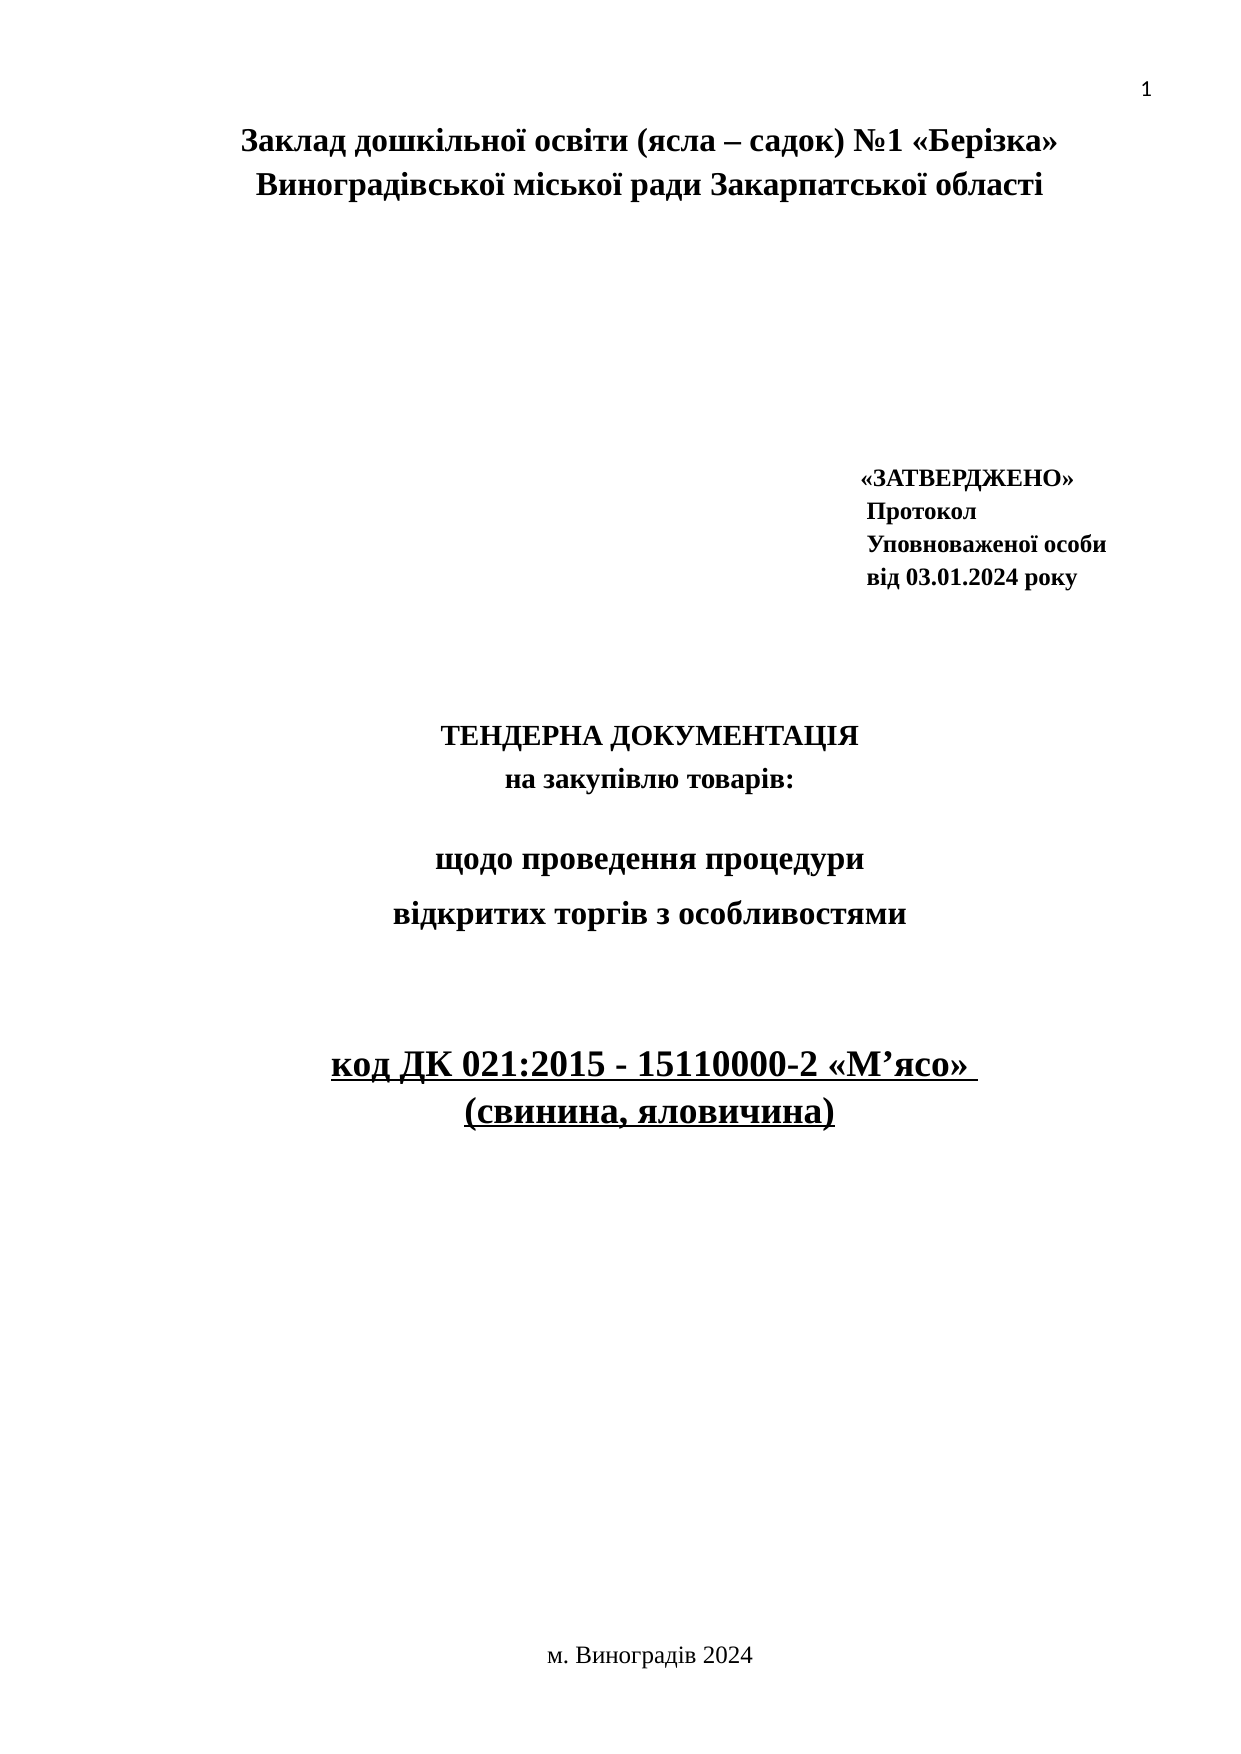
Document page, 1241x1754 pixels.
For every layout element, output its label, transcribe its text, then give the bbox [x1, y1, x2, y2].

text ТЕНДЕРНА ДОКУМЕНТАЦІЯ [148, 718, 1152, 752]
text щодо проведення процедури [148, 838, 1152, 876]
subtitle Виноградівської міської ради Закарпатської області [148, 164, 1152, 203]
text (свинина, яловичина) [148, 1088, 1152, 1131]
subtitle Заклад дошкільної освіти (ясла – садок) №1 «Берізка» [148, 121, 1152, 159]
subtitle «ЗАТВЕРДЖЕНО» [148, 463, 1152, 492]
text на закупівлю товарів: [148, 761, 1152, 794]
subtitle Уповноваженої особи [148, 529, 1152, 558]
subtitle Протокол [148, 496, 1152, 524]
text м. Виноградів 2024 [148, 1640, 1152, 1669]
text код ДК 021:2015 - 15110000-2 «М’ясо» [148, 1041, 1152, 1084]
subtitle від 03.01.2024 року [148, 562, 1152, 591]
text відкритих торгів з особливостями [148, 893, 1152, 931]
